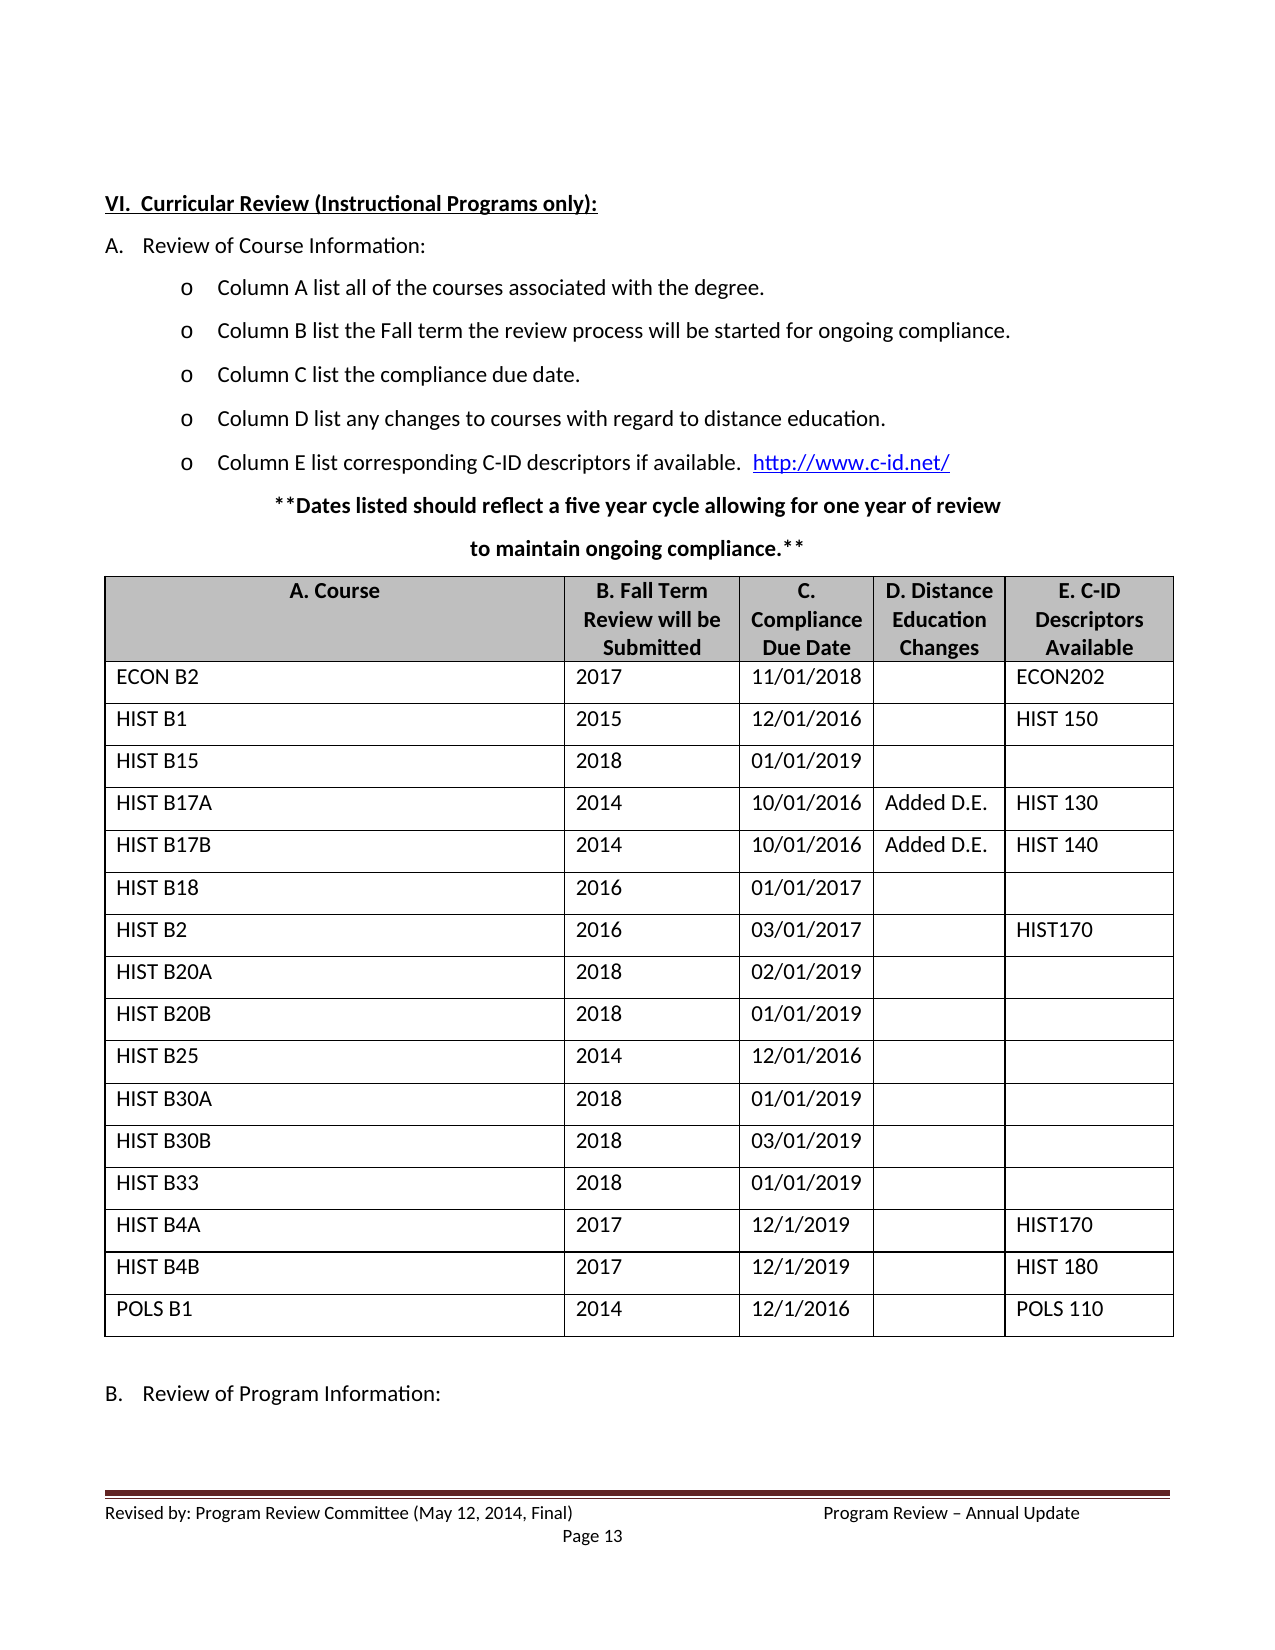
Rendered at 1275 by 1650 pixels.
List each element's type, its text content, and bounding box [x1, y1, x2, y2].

table_cell [1006, 1168, 1173, 1209]
table_cell 2018 [565, 957, 739, 998]
table_cell [874, 1253, 1004, 1293]
table_cell HIST 180 [1006, 1253, 1173, 1293]
table_cell 2014 [565, 1041, 739, 1083]
table_cell HIST 130 [1006, 788, 1173, 829]
list Column A list all of the courses associated with the degree. [180, 273, 1170, 302]
table_cell HIST B17B [106, 831, 564, 872]
table_cell HIST B4B [106, 1253, 564, 1293]
text VI. Curricular Review (Instructional Programs only): [105, 189, 1170, 217]
list Column B list the Fall term the review process will be started for ongoing compliance. [180, 317, 1170, 346]
table_cell 01/01/2019 [740, 1168, 873, 1209]
table_cell HIST B20B [106, 999, 564, 1040]
table_cell HIST B30A [106, 1084, 564, 1125]
list Review of Program Information: [105, 1379, 1170, 1407]
table_cell [874, 1210, 1004, 1251]
table_cell [1006, 957, 1173, 998]
table_cell HIST B1 [106, 704, 564, 745]
list Review of Course Information: [105, 231, 1170, 259]
table_cell 02/01/2019 [740, 957, 873, 998]
table_cell 03/01/2019 [740, 1126, 873, 1167]
table_cell 01/01/2019 [740, 1084, 873, 1125]
table_cell HIST B30B [106, 1126, 564, 1167]
table_cell [1006, 1041, 1173, 1083]
table_cell HIST170 [1006, 1210, 1173, 1251]
table_cell 12/1/2019 [740, 1210, 873, 1251]
table_cell [874, 915, 1004, 956]
table_cell POLS B1 [106, 1295, 564, 1336]
table_cell 10/01/2016 [740, 788, 873, 829]
table_cell 2017 [565, 662, 739, 703]
table_cell 01/01/2019 [740, 999, 873, 1040]
table_cell 2014 [565, 788, 739, 829]
table_cell [1006, 873, 1173, 914]
table_cell [1006, 999, 1173, 1040]
table_cell HIST170 [1006, 915, 1173, 956]
table_cell 2014 [565, 1295, 739, 1336]
table_cell 2016 [565, 915, 739, 956]
table_cell 2015 [565, 704, 739, 745]
table_cell 2016 [565, 873, 739, 914]
table_cell 2018 [565, 1168, 739, 1209]
table_cell HIST B18 [106, 873, 564, 914]
table_cell HIST 140 [1006, 831, 1173, 872]
table_cell [874, 746, 1004, 787]
table_cell HIST B25 [106, 1041, 564, 1083]
table_cell [1006, 1126, 1173, 1167]
list Column C list the compliance due date. [180, 360, 1170, 389]
table_cell Added D.E. [874, 831, 1004, 872]
table_cell 2017 [565, 1253, 739, 1293]
table_cell 10/01/2016 [740, 831, 873, 872]
table_header D. Distance Education Changes [874, 577, 1004, 661]
table_cell [874, 1168, 1004, 1209]
table_cell HIST B4A [106, 1210, 564, 1251]
text to maintain ongoing compliance.** [105, 534, 1170, 562]
table_cell 12/1/2016 [740, 1295, 873, 1336]
table_cell [874, 662, 1004, 703]
table_cell 01/01/2017 [740, 873, 873, 914]
table_cell HIST B20A [106, 957, 564, 998]
table_cell 2017 [565, 1210, 739, 1251]
table_cell [874, 1126, 1004, 1167]
table_cell [874, 1084, 1004, 1125]
table_header B. Fall Term Review will be Submitted [565, 577, 739, 661]
list Column D list any changes to courses with regard to distance education. [180, 404, 1170, 433]
table_cell Added D.E. [874, 788, 1004, 829]
table_cell 2018 [565, 1084, 739, 1125]
table_cell 12/1/2019 [740, 1253, 873, 1293]
table_cell HIST 150 [1006, 704, 1173, 745]
table_cell 12/01/2016 [740, 704, 873, 745]
table_header A. Course [106, 577, 564, 661]
table_cell [874, 999, 1004, 1040]
table_cell POLS 110 [1006, 1295, 1173, 1336]
table_cell [874, 957, 1004, 998]
table_cell [874, 1041, 1004, 1083]
table_cell ECON B2 [106, 662, 564, 703]
table_cell 12/01/2016 [740, 1041, 873, 1083]
table_header E. C-ID Descriptors Available [1006, 577, 1173, 661]
list Column E list corresponding C-ID descriptors if available. http://www.c-id.net/ [180, 448, 1170, 477]
table_cell HIST B15 [106, 746, 564, 787]
table_cell 03/01/2017 [740, 915, 873, 956]
table_cell 2018 [565, 1126, 739, 1167]
table_cell ECON202 [1006, 662, 1173, 703]
table_cell [874, 704, 1004, 745]
text **Dates listed should reflect a five year cycle allowing for one year of review [105, 492, 1170, 520]
table_cell [1006, 1084, 1173, 1125]
table_cell 01/01/2019 [740, 746, 873, 787]
table_cell HIST B33 [106, 1168, 564, 1209]
table_cell HIST B17A [106, 788, 564, 829]
table_cell [874, 873, 1004, 914]
table_cell [874, 1295, 1004, 1336]
table_cell 2018 [565, 746, 739, 787]
table_cell 2014 [565, 831, 739, 872]
table_cell 11/01/2018 [740, 662, 873, 703]
table_cell 2018 [565, 999, 739, 1040]
table_header C. Compliance Due Date [740, 577, 873, 661]
table_cell HIST B2 [106, 915, 564, 956]
table_cell [1006, 746, 1173, 787]
